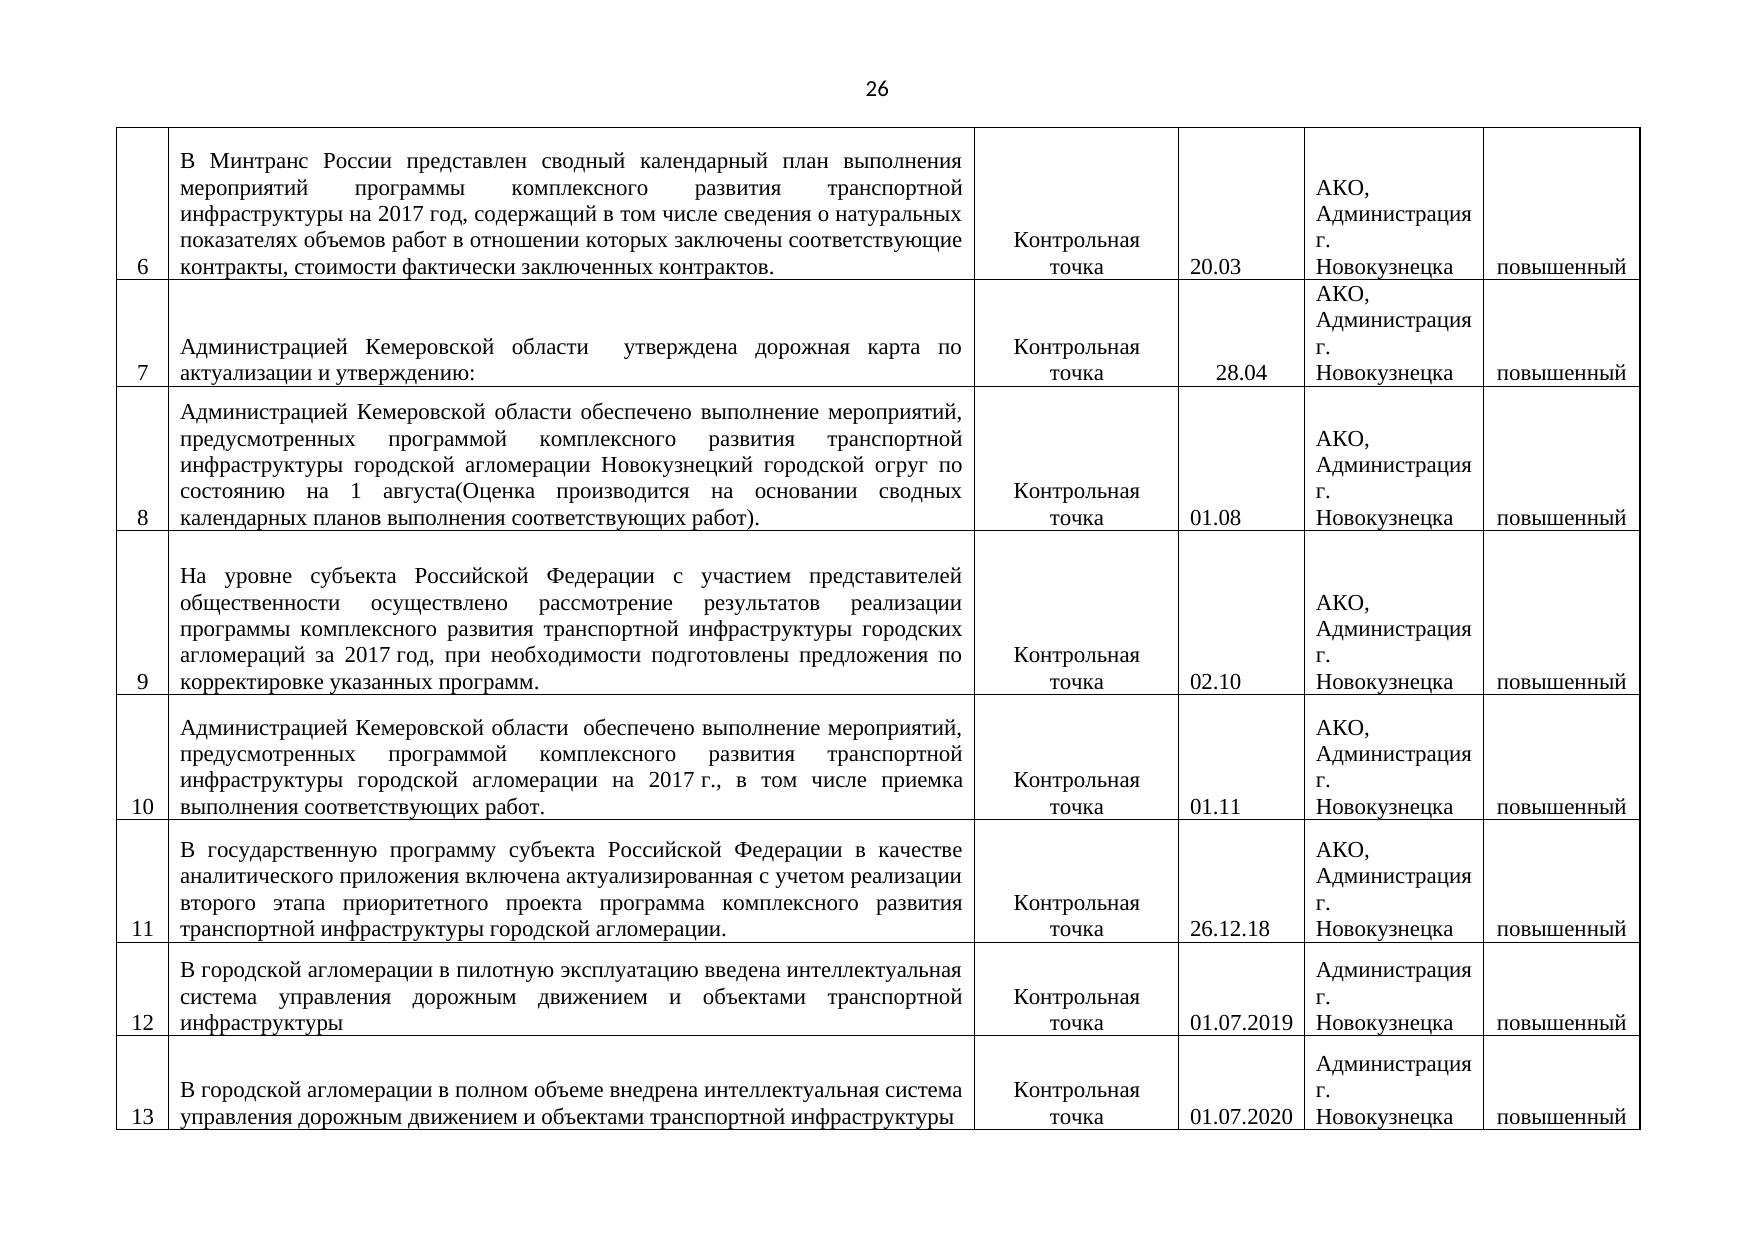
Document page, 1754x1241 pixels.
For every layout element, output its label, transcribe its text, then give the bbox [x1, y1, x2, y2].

table_cell АКО, Администрация г. Новокузнецка [1305, 280, 1483, 386]
table_cell АКО, Администрация г. Новокузнецка [1305, 820, 1483, 942]
table_cell 28.04 [1179, 280, 1304, 386]
table_cell Контрольная точка [975, 280, 1178, 386]
table_cell 10 [117, 695, 168, 819]
table_cell 9 [117, 531, 168, 694]
table_cell повышенный [1484, 695, 1639, 819]
table_cell В городской агломерации в пилотную эксплуатацию введена интеллектуальная система управления дорожным движением и объектами транспортной инфраструктуры [169, 943, 974, 1035]
table_cell 01.07.2019 [1179, 943, 1304, 1035]
table_cell 11 [117, 820, 168, 942]
table_cell АКО, Администрация г. Новокузнецка [1305, 531, 1483, 694]
table_cell 7 [117, 280, 168, 386]
table_cell 26.12.18 [1179, 820, 1304, 942]
table_cell Контрольная точка [975, 695, 1178, 819]
table_cell В Минтранс России представлен сводный календарный план выполнения мероприятий программы комплексного развития транспортной инфраструктуры на 2017 год, содержащий в том числе сведения о натуральных показателях объемов работ в отношении которых заключены соответствующие контракты, стоимости фактически заключенных контрактов. [169, 128, 974, 279]
table_cell АКО, Администрация г. Новокузнецка [1305, 128, 1483, 279]
table_cell 20.03 [1179, 128, 1304, 279]
table_cell Администрацией Кемеровской области обеспечено выполнение мероприятий, предусмотренных программой комплексного развития транспортной инфраструктуры городской агломерации Новокузнецкий городской огруг по состоянию на 1 августа(Оценка производится на основании сводных календарных планов выполнения соответствующих работ). [169, 387, 974, 530]
table_cell Администрация г. Новокузнецка [1305, 1036, 1483, 1129]
table_cell 6 [117, 128, 168, 279]
table_cell На уровне субъекта Российской Федерации с участием представителей общественности осуществлено рассмотрение результатов реализации программы комплексного развития транспортной инфраструктуры городских агломераций за 2017 год, при необходимости подготовлены предложения по корректировке указанных программ. [169, 531, 974, 694]
table_cell 01.08 [1179, 387, 1304, 530]
table_cell Контрольная точка [975, 531, 1178, 694]
table_cell 8 [117, 387, 168, 530]
table_cell АКО, Администрация г. Новокузнецка [1305, 387, 1483, 530]
table_cell Контрольная точка [975, 820, 1178, 942]
table_cell 01.07.2020 [1179, 1036, 1304, 1129]
table_cell повышенный [1484, 280, 1639, 386]
table_cell АКО, Администрация г. Новокузнецка [1305, 695, 1483, 819]
table_cell Контрольная точка [975, 943, 1178, 1035]
table_cell 02.10 [1179, 531, 1304, 694]
table_cell повышенный [1484, 943, 1639, 1035]
table_cell Контрольная точка [975, 128, 1178, 279]
table_cell повышенный [1484, 531, 1639, 694]
table_cell Контрольная точка [975, 1036, 1178, 1129]
table_cell В государственную программу субъекта Российской Федерации в качестве аналитического приложения включена актуализированная с учетом реализации второго этапа приоритетного проекта программа комплексного развития транспортной инфраструктуры городской агломерации. [169, 820, 974, 942]
table_cell повышенный [1484, 128, 1639, 279]
table_cell повышенный [1484, 1036, 1639, 1129]
table_cell Администрация г. Новокузнецка [1305, 943, 1483, 1035]
table_cell 01.11 [1179, 695, 1304, 819]
table_cell В городской агломерации в полном объеме внедрена интеллектуальная система управления дорожным движением и объектами транспортной инфраструктуры [169, 1036, 974, 1129]
table_cell Контрольная точка [975, 387, 1178, 530]
table_cell 13 [117, 1036, 168, 1129]
table_cell повышенный [1484, 387, 1639, 530]
table_cell Администрацией Кемеровской области утверждена дорожная карта по актуализации и утверждению: [169, 280, 974, 386]
table_cell Администрацией Кемеровской области обеспечено выполнение мероприятий, предусмотренных программой комплексного развития транспортной инфраструктуры городской агломерации на 2017 г., в том числе приемка выполнения соответствующих работ. [169, 695, 974, 819]
table_cell повышенный [1484, 820, 1639, 942]
table_cell 12 [117, 943, 168, 1035]
